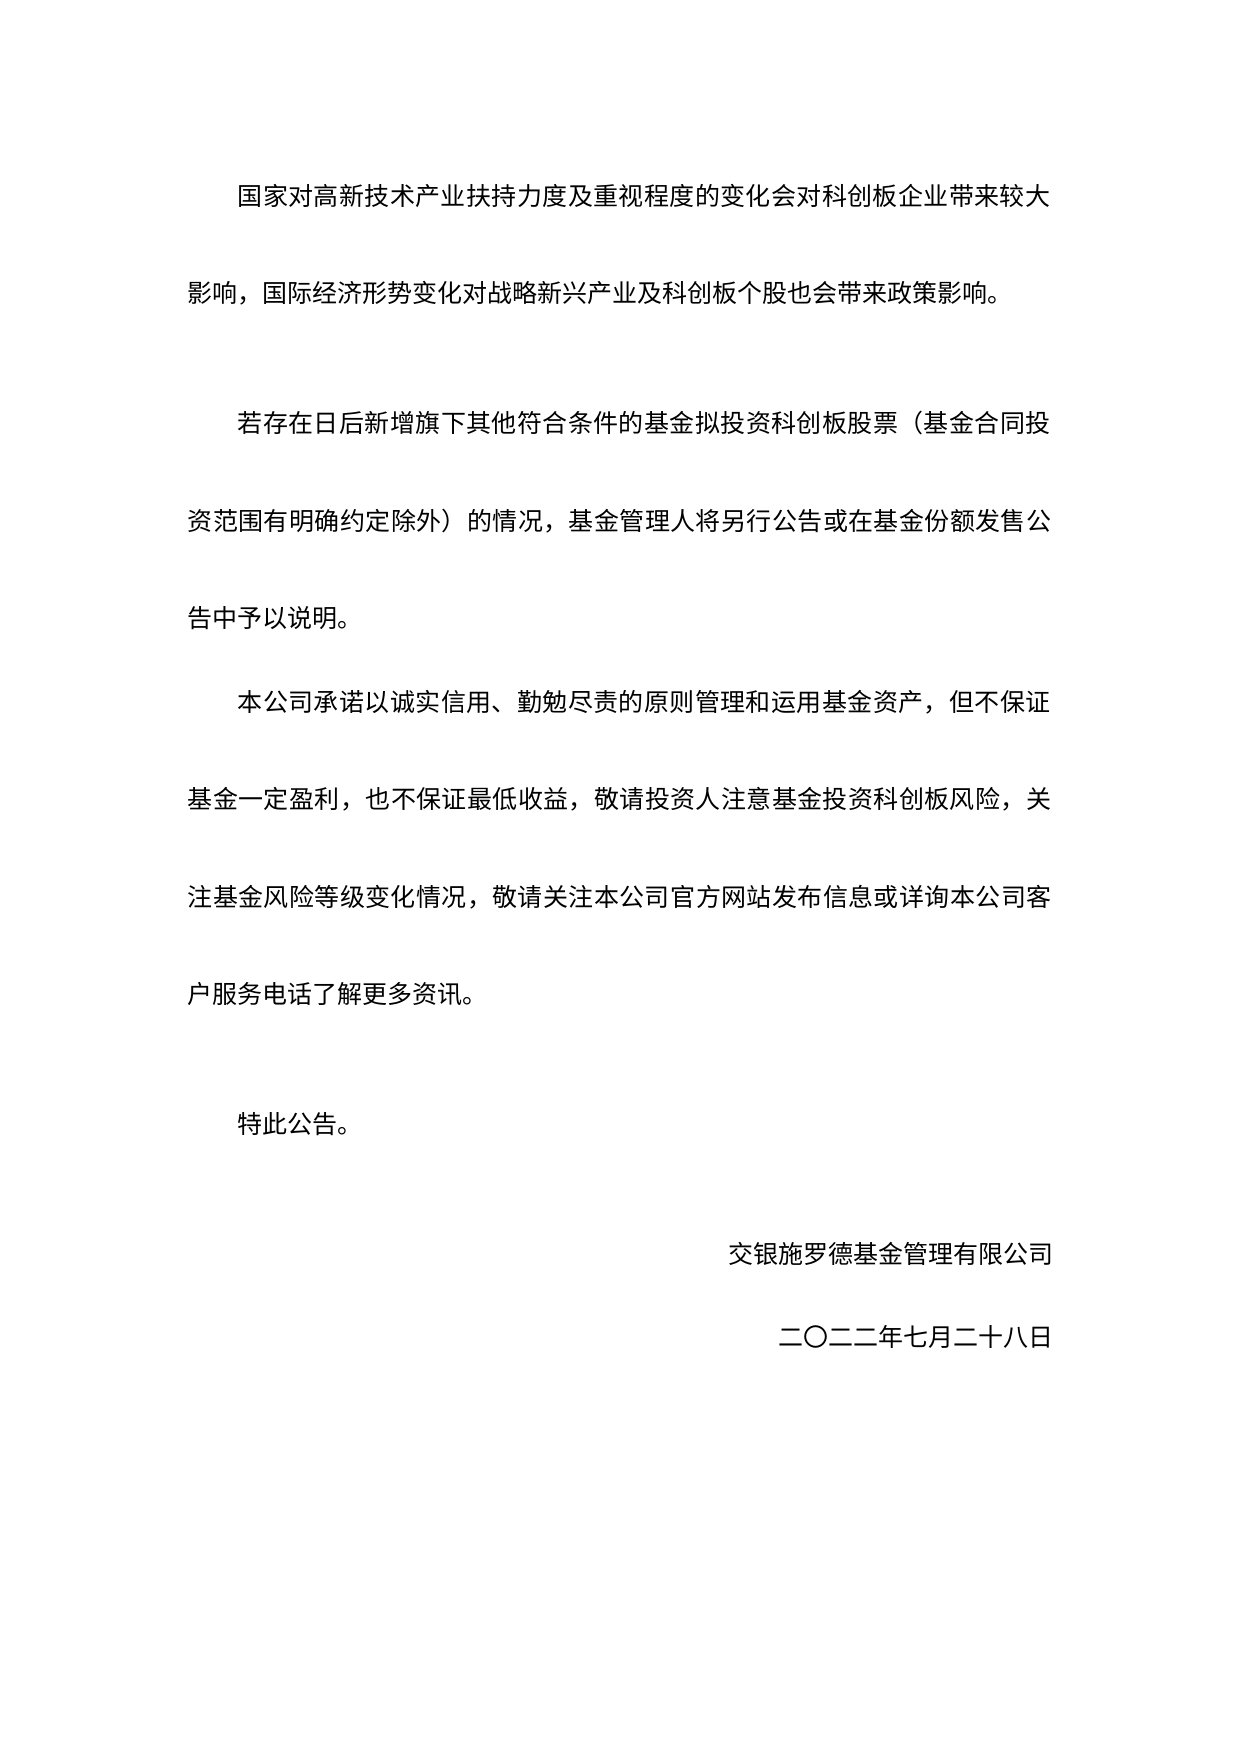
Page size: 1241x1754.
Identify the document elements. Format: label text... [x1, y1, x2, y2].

text 若存在日后新增旗下其他符合条件的基金拟投资科创板股票（基金合同投资范围有明确约定除外）的情况，基金管理人将另行公告或在基金份额发售公告中予以说明。 [187, 389, 1053, 649]
text 交银施罗德基金管理有限公司 [187, 1220, 1053, 1285]
text 国家对高新技术产业扶持力度及重视程度的变化会对科创板企业带来较大影响，国际经济形势变化对战略新兴产业及科创板个股也会带来政策影响。 [187, 162, 1053, 324]
text 本公司承诺以诚实信用、勤勉尽责的原则管理和运用基金资产，但不保证基金一定盈利，也不保证最低收益，敬请投资人注意基金投资科创板风险，关注基金风险等级变化情况，敬请关注本公司官方网站发布信息或详询本公司客户服务电话了解更多资讯。 [187, 668, 1053, 1025]
text 二〇二二年七月二十八日 [187, 1303, 1053, 1368]
text 特此公告。 [187, 1090, 1053, 1155]
